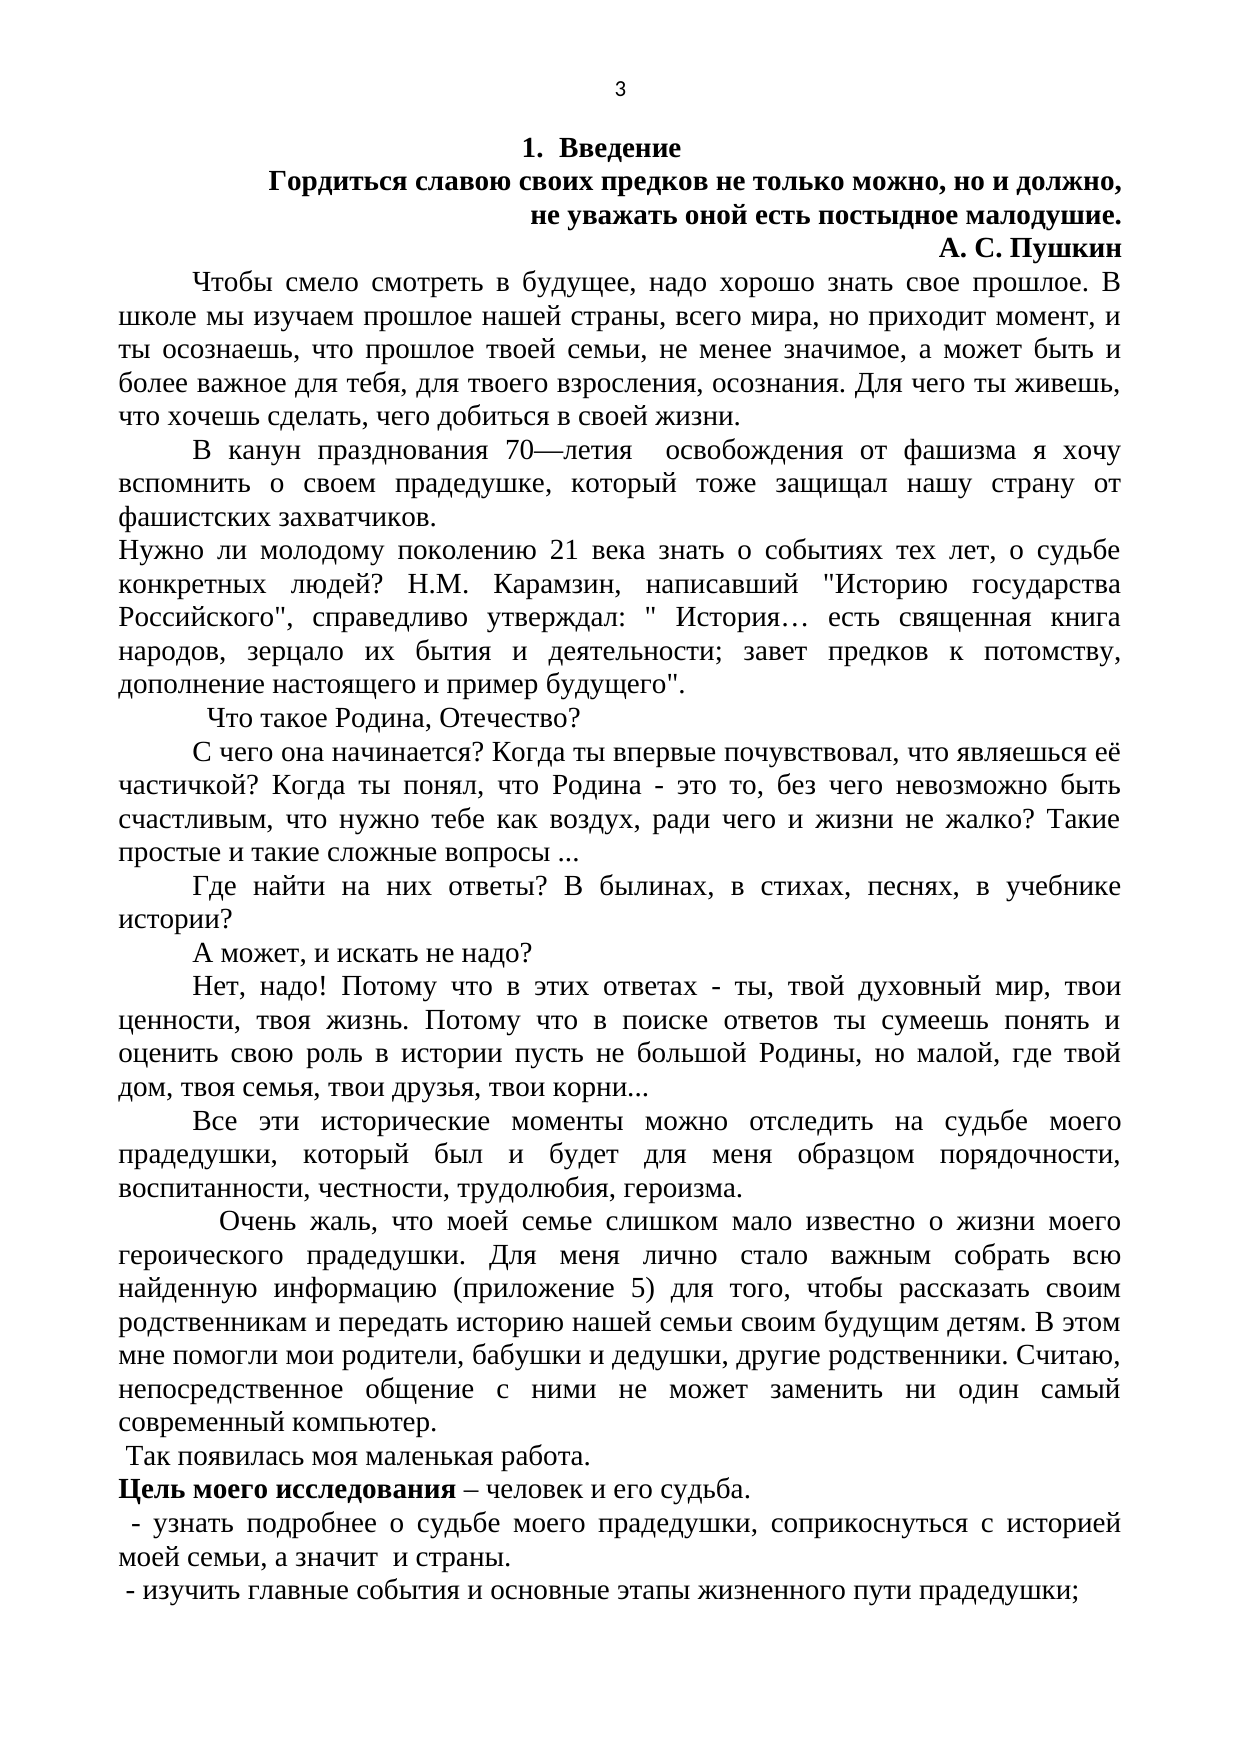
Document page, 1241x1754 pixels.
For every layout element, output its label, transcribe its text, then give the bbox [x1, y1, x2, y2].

text Что такое Родина, Отечество? [118, 700, 1122, 734]
text Нужно ли молодому поколению 21 века знать о событиях тех лет, о судьбе конкретных людей? Н.М. Карамзин, написавший "Историю государства Российского", справедливо утверждал: " История… есть священная книга народов, зерцало их бытия и деятельности; завет предков к потомству, дополнение настоящего и пример будущего". [118, 532, 1122, 700]
text А может, и искать не надо? [118, 935, 1122, 968]
text Все эти исторические моменты можно отследить на судьбе моего прадедушки, который был и будет для меня образцом порядочности, воспитанности, честности, трудолюбия, героизма. [118, 1103, 1122, 1203]
list Введение [81, 130, 1122, 163]
text Чтобы смело смотреть в будущее, надо хорошо знать свое прошлое. В школе мы изучаем прошлое нашей страны, всего мира, но приходит момент, и ты осознаешь, что прошлое твоей семьи, не менее значимое, а может быть и более важное для тебя, для твоего взросления, осознания. Для чего ты живешь, что хочешь сделать, чего добиться в своей жизни. [118, 264, 1122, 432]
text В канун празднования 70—летия освобождения от фашизма я хочу вспомнить о своем прадедушке, который тоже защищал нашу страну от фашистских захватчиков. [118, 432, 1122, 532]
text не уважать оной есть постыдное малодушие. [118, 197, 1122, 231]
text - изучить главные события и основные этапы жизненного пути прадедушки; [118, 1572, 1122, 1606]
text Так появилась моя маленькая работа. [118, 1438, 1122, 1472]
text Гордиться славою своих предков не только можно, но и должно, [118, 163, 1122, 197]
text А. С. Пушкин [118, 231, 1122, 264]
text Цель моего исследования – человек и его судьба. [118, 1472, 1122, 1505]
text Где найти на них ответы? В былинах, в стихах, песнях, в учебнике истории? [118, 868, 1122, 935]
text Очень жаль, что моей семье слишком мало известно о жизни моего героического прадедушки. Для меня лично стало важным собрать всю найденную информацию (приложение 5) для того, чтобы рассказать своим родственникам и передать историю нашей семьи своим будущим детям. В этом мне помогли мои родители, бабушки и дедушки, другие родственники. Считаю, непосредственное общение с ними не может заменить ни один самый современный компьютер. [118, 1203, 1122, 1438]
text Нет, надо! Потому что в этих ответах - ты, твой духовный мир, твои ценности, твоя жизнь. Потому что в поиске ответов ты сумеешь понять и оценить свою роль в истории пусть не большой Родины, но малой, где твой дом, твоя семья, твои друзья, твои корни... [118, 968, 1122, 1103]
text С чего она начинается? Когда ты впервые почувствовал, что являешься её частичкой? Когда ты понял, что Родина - это то, без чего невозможно быть счастливым, что нужно тебе как воздух, ради чего и жизни не жалко? Такие простые и такие сложные вопросы ... [118, 734, 1122, 868]
text - узнать подробнее о судьбе моего прадедушки, соприкоснуться с историей моей семьи, а значит и страны. [118, 1505, 1122, 1572]
